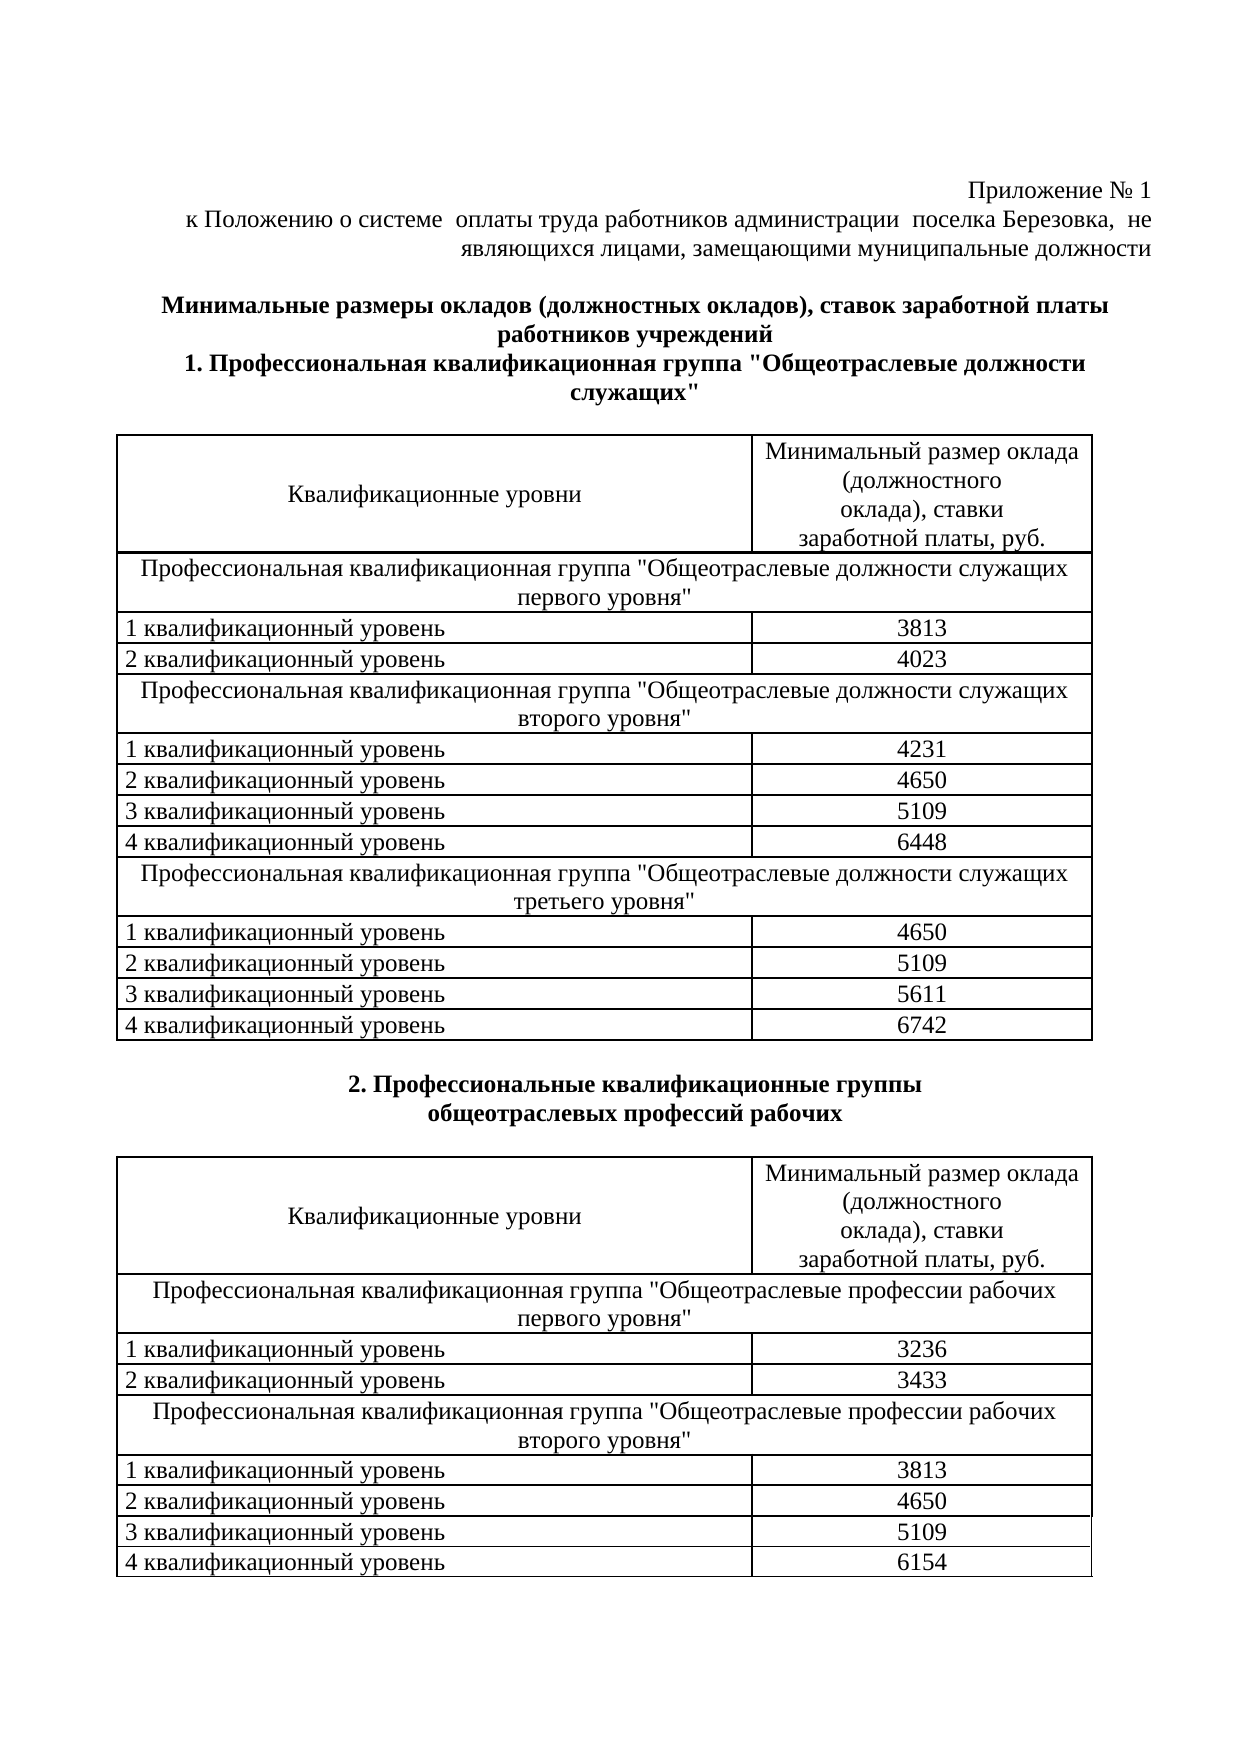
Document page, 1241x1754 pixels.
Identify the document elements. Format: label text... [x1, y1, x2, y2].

table_cell 2 квалификационный уровень [118, 765, 751, 794]
table_cell Профессиональная квалификационная группа "Общеотраслевые должности служащих первого уровня" [118, 554, 1091, 611]
table_cell 3236 [753, 1334, 1091, 1363]
table_cell 5109 [753, 1515, 1091, 1546]
table_cell 5611 [753, 979, 1091, 1008]
table_cell 3433 [753, 1365, 1091, 1394]
table_cell 5109 [753, 796, 1091, 825]
table_cell 1 квалификационный уровень [118, 917, 751, 946]
table_cell 2 квалификационный уровень [118, 948, 751, 977]
text Минимальные размеры окладов (должностных окладов), ставок заработной платы работников учреждений [118, 291, 1152, 348]
table_cell Профессиональная квалификационная группа "Общеотраслевые профессии рабочих первого уровня" [118, 1275, 1091, 1332]
table_header Минимальный размер оклада (должностного оклада), ставки заработной платы, руб. [753, 1158, 1091, 1273]
table_cell 4650 [753, 765, 1091, 794]
table_cell Профессиональная квалификационная группа "Общеотраслевые должности служащих третьего уровня" [118, 858, 1091, 915]
text Приложение № 1 [118, 176, 1152, 204]
text к Положению о системе оплаты труда работников администрации поселка Березовка, не являющихся лицами, замещающими муниципальные должности [118, 204, 1152, 262]
table_cell 6154 [753, 1546, 1091, 1576]
table_cell 2 квалификационный уровень [118, 1486, 751, 1515]
table_cell 2 квалификационный уровень [118, 644, 751, 673]
table_header Квалификационные уровни [118, 1158, 751, 1273]
text 2. Профессиональные квалификационные группы [118, 1069, 1152, 1098]
table_cell 1 квалификационный уровень [118, 734, 751, 763]
table_cell 4650 [753, 1486, 1091, 1515]
table_cell 5109 [753, 948, 1091, 977]
table_cell 4650 [753, 917, 1091, 946]
table_cell Профессиональная квалификационная группа "Общеотраслевые должности служащих второго уровня" [118, 675, 1091, 732]
table_cell 2 квалификационный уровень [118, 1365, 751, 1394]
table_header Минимальный размер оклада (должностного оклада), ставки заработной платы, руб. [753, 436, 1091, 551]
table_cell 3813 [753, 613, 1091, 642]
table_cell 4 квалификационный уровень [118, 1547, 751, 1576]
table_cell 6448 [753, 827, 1091, 856]
table_cell Профессиональная квалификационная группа "Общеотраслевые профессии рабочих второго уровня" [118, 1396, 1091, 1453]
table_cell 1 квалификационный уровень [118, 613, 751, 642]
table_cell 3 квалификационный уровень [118, 1517, 751, 1546]
table_cell 4 квалификационный уровень [118, 1010, 751, 1038]
table_cell 4 квалификационный уровень [118, 827, 751, 856]
table_cell 4023 [753, 644, 1091, 673]
table_cell 4231 [753, 734, 1091, 763]
table_header Квалификационные уровни [118, 436, 751, 551]
table_cell 3813 [753, 1456, 1091, 1484]
table_cell 1 квалификационный уровень [118, 1456, 751, 1484]
text 1. Профессиональная квалификационная группа "Общеотраслевые должности служащих" [118, 348, 1152, 406]
table_cell 6742 [753, 1010, 1091, 1038]
table_cell 1 квалификационный уровень [118, 1334, 751, 1363]
text общеотраслевых профессий рабочих [118, 1098, 1152, 1127]
table_cell 3 квалификационный уровень [118, 979, 751, 1008]
table_cell 3 квалификационный уровень [118, 796, 751, 825]
